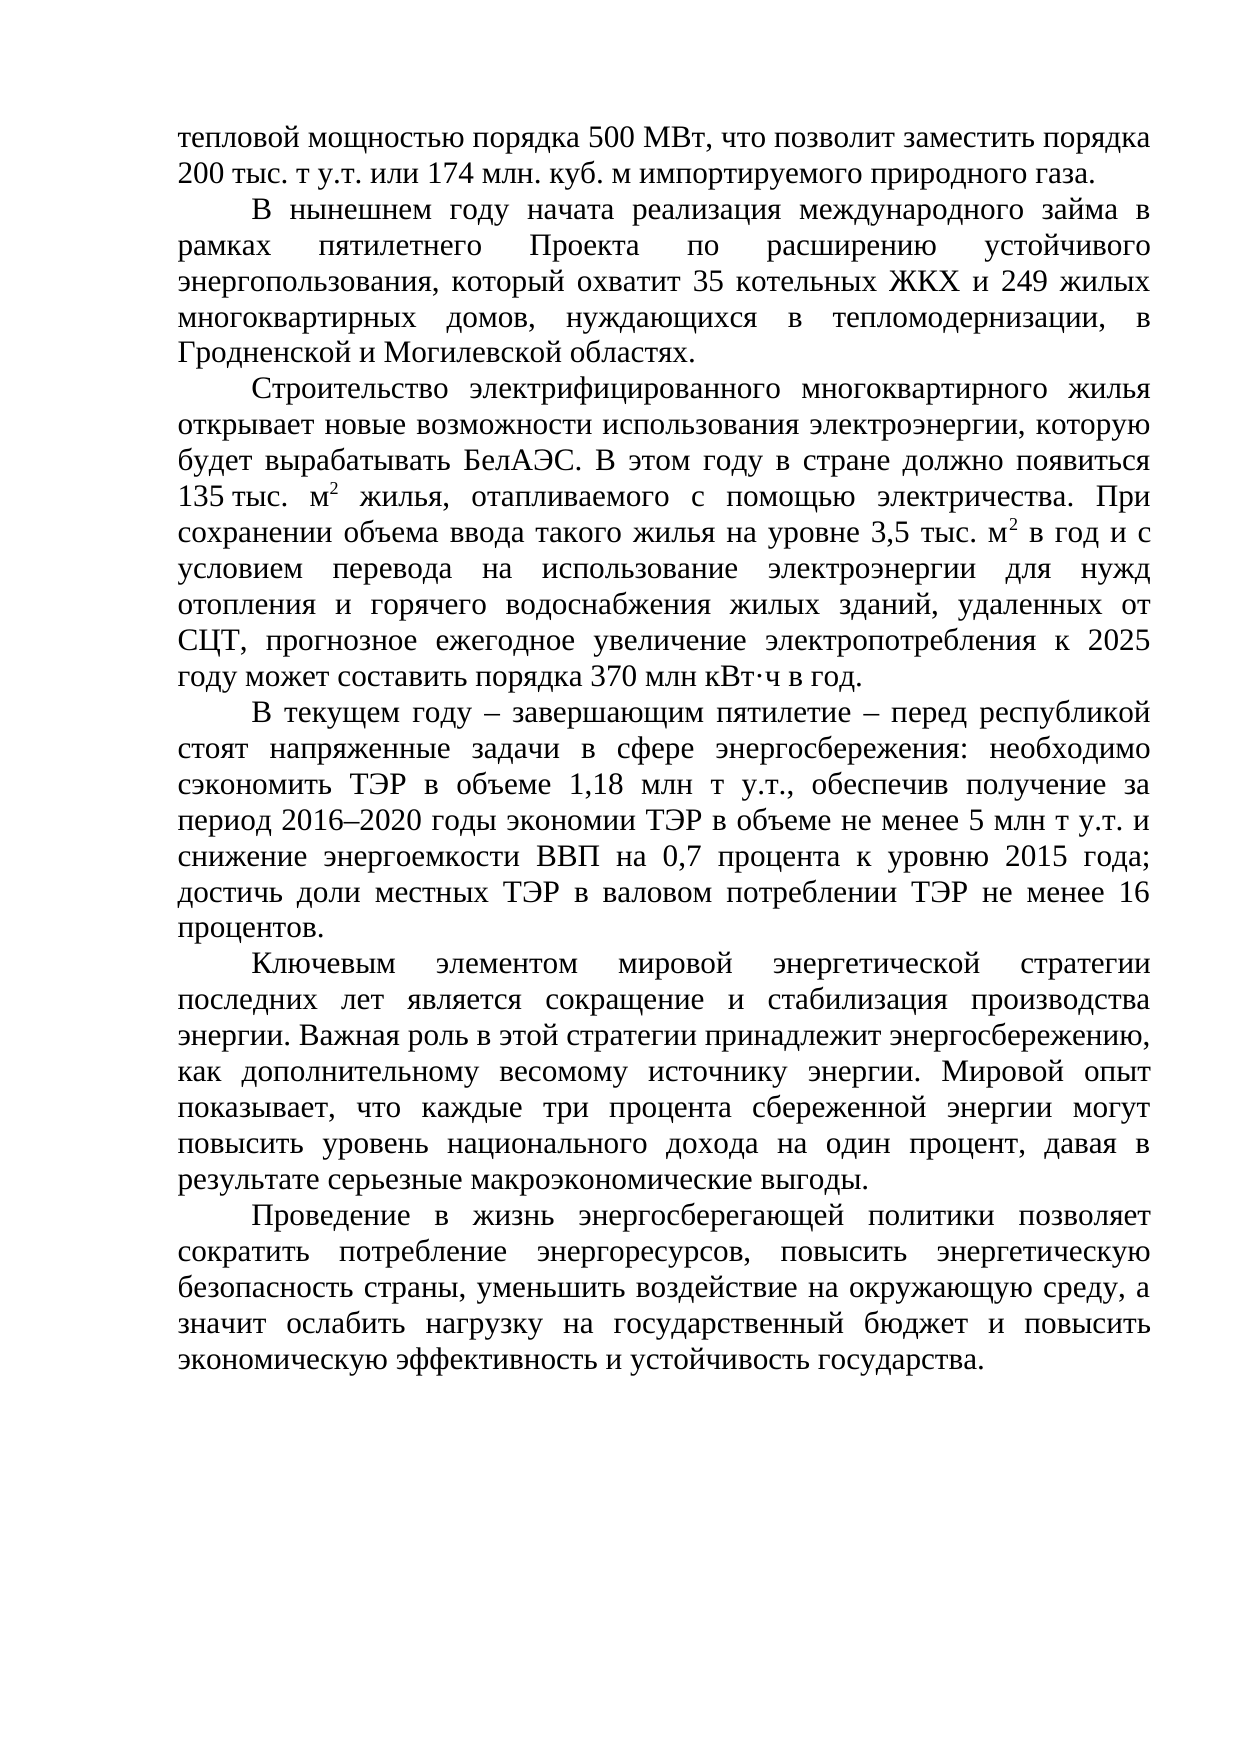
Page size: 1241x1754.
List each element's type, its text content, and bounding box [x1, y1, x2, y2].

text Ключевым элементом мировой энергетической стратегии последних лет является сокращение и стабилизация производства энергии. Важная роль в этой стратегии принадлежит энергосбережению, как дополнительному весомому источнику энергии. Мировой опыт показывает, что каждые три процента сбереженной энергии могут повысить уровень национального дохода на один процент, давая в результате серьезные макроэкономические выгоды. [177, 945, 1152, 1196]
text Проведение в жизнь энергосберегающей политики позволяет сократить потребление энергоресурсов, повысить энергетическую безопасность страны, уменьшить воздействие на окружающую среду, а значит ослабить нагрузку на государственный бюджет и повысить экономическую эффективность и устойчивость государства. [177, 1196, 1152, 1376]
text В нынешнем году начата реализация международного займа в рамках пятилетнего Проекта по расширению устойчивого энергопользования, который охватит 35 котельных ЖКХ и 249 жилых многоквартирных домов, нуждающихся в тепломодернизации, в Гродненской и Могилевской областях. [177, 190, 1152, 370]
text Строительство электрифицированного многоквартирного жилья открывает новые возможности использования электроэнергии, которую будет вырабатывать БелАЭС. В этом году в стране должно появиться 135 тыс. м2 жилья, отапливаемого с помощью электричества. При сохранении объема ввода такого жилья на уровне 3,5 тыс. м2 в год и с условием перевода на использование электроэнергии для нужд отопления и горячего водоснабжения жилых зданий, удаленных от СЦТ, прогнозное ежегодное увеличение электропотребления к 2025 году может составить порядка 370 млн кВт·ч в год. [177, 370, 1152, 693]
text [177, 118, 1152, 190]
text В текущем году – завершающим пятилетие – перед республикой стоят напряженные задачи в сфере энергосбережения: необходимо сэкономить ТЭР в объеме 1,18 млн т у.т., обеспечив получение за период 2016–2020 годы экономии ТЭР в объеме не менее 5 млн т у.т. и снижение энергоемкости ВВП на 0,7 процента к уровню 2015 года; достичь доли местных ТЭР в валовом потреблении ТЭР не менее 16 процентов. [177, 693, 1152, 945]
